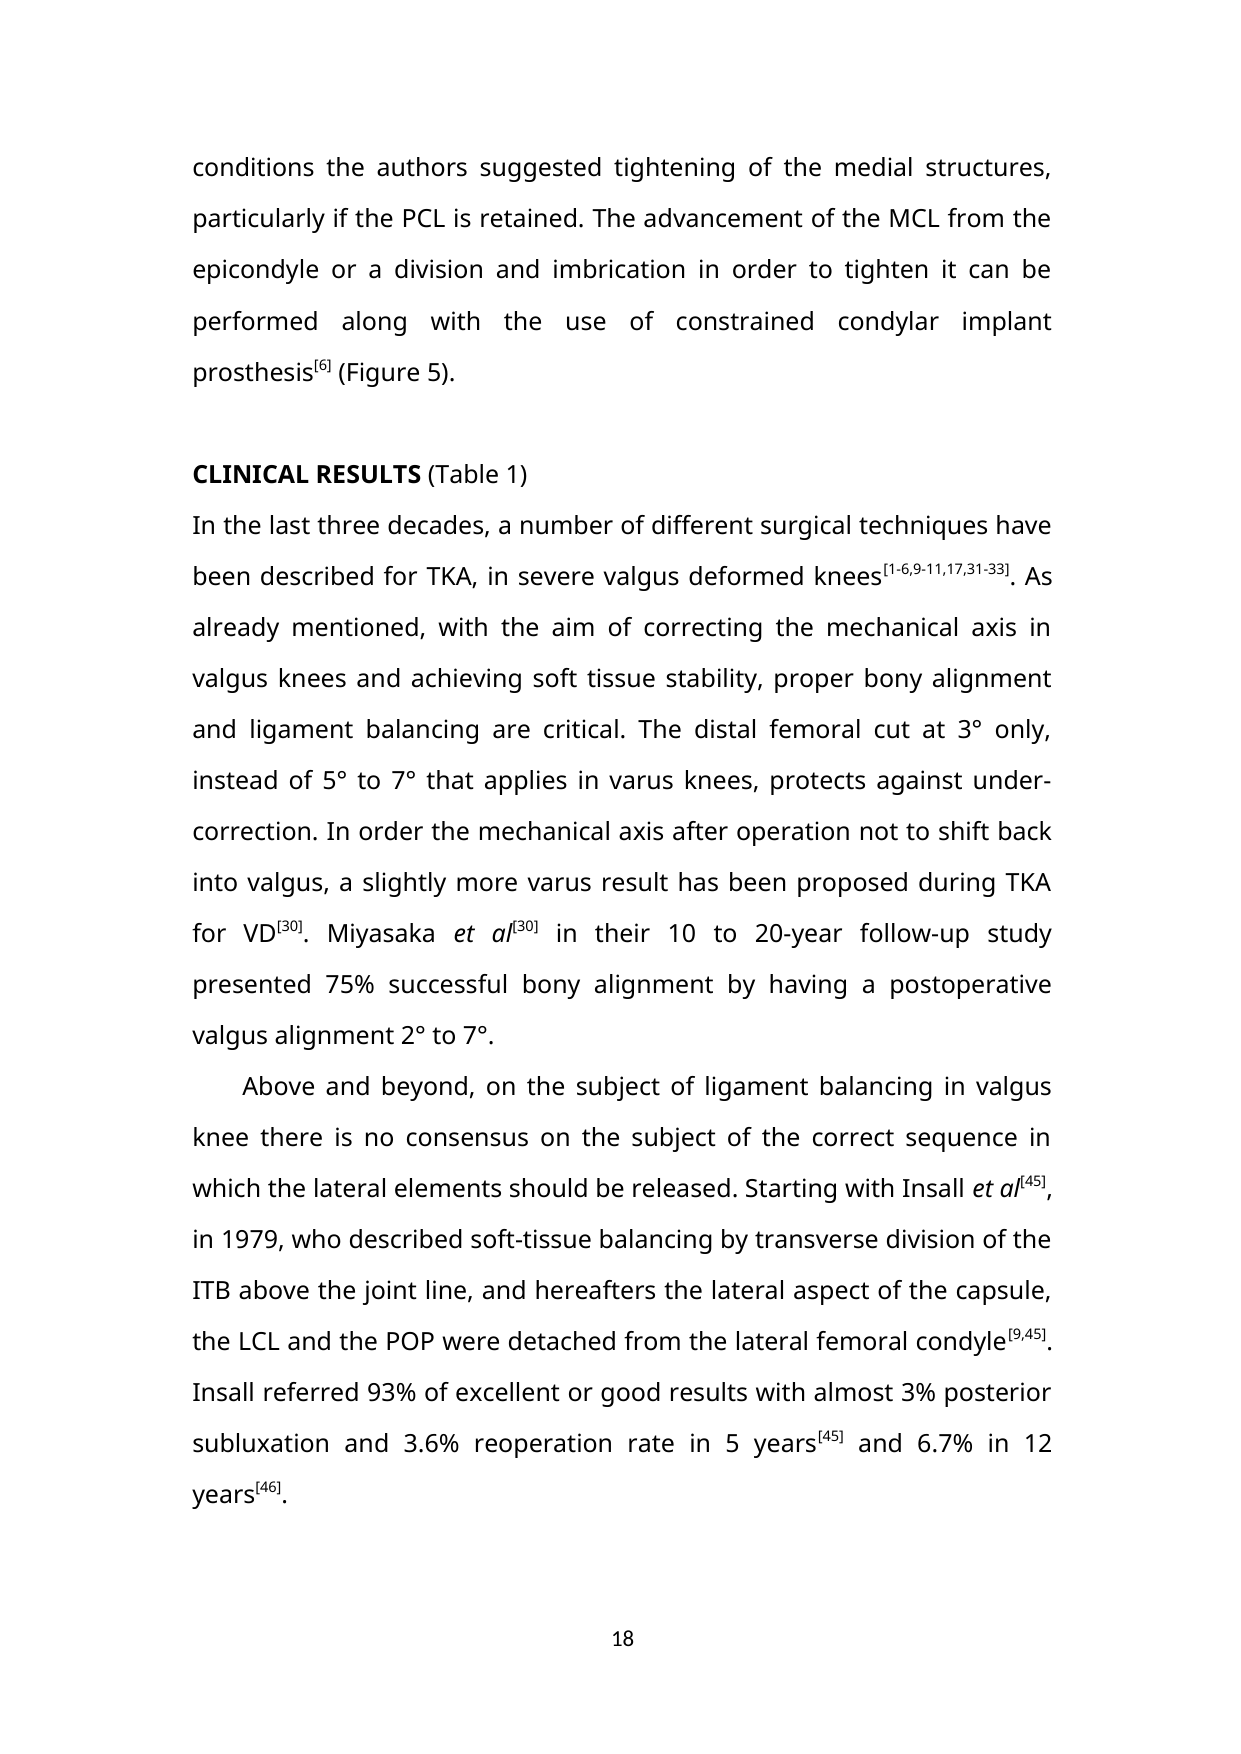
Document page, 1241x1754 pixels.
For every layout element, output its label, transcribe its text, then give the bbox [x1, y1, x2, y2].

text CLINICAL RESULTS (Table 1) [192, 456, 1053, 490]
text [192, 150, 1053, 388]
text Above and beyond, on the subject of ligament balancing in valgus knee there is no consensus on the subject of the correct sequence in which the lateral elements should be released. Starting with Insall et al[45], in 1979, who described soft-tissue balancing by transverse division of the ITB above the joint line, and hereafters the lateral aspect of the capsule, the LCL and the POP were detached from the lateral femoral condyle[9,45]. Insall referred 93% of excellent or good results with almost 3% posterior subluxation and 3.6% reoperation rate in 5 years[45] and 6.7% in 12 years[46]. [192, 1069, 1053, 1511]
text In the last three decades, a number of different surgical techniques have been described for TKA, in severe valgus deformed knees[1-6,9-11,17,31-33]. As already mentioned, with the aim of correcting the mechanical axis in valgus knees and achieving soft tissue stability, proper bony alignment and ligament balancing are critical. The distal femoral cut at 3° only, instead of 5° to 7° that applies in varus knees, protects against under-correction. In order the mechanical axis after operation not to shift back into valgus, a slightly more varus result has been proposed during TKA for VD[30]. Miyasaka et al[30] in their 10 to 20-year follow-up study presented 75% successful bony alignment by having a postoperative valgus alignment 2° to 7°. [192, 507, 1053, 1052]
